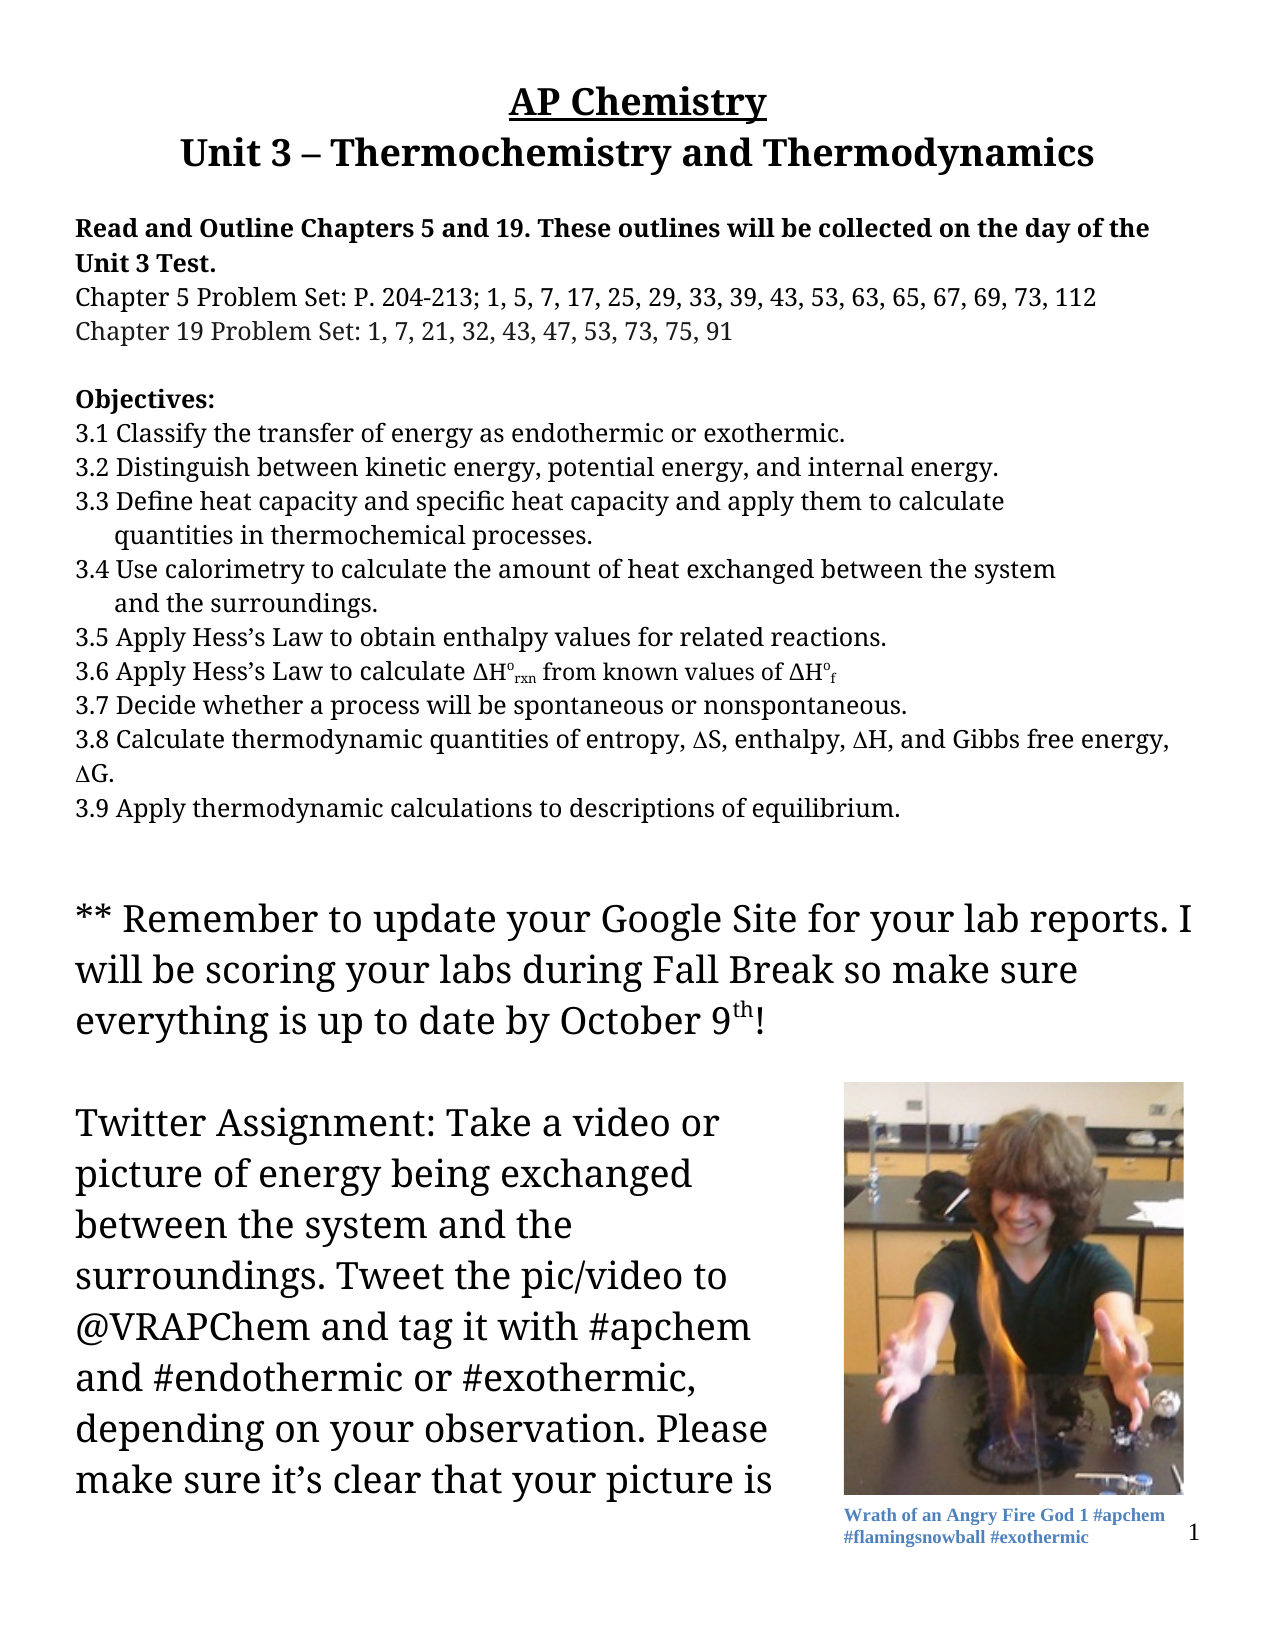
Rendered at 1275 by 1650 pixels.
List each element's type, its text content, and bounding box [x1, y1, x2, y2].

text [75, 1097, 1200, 1505]
text 3.7 Decide whether a process will be spontaneous or nonspontaneous. [75, 688, 1200, 722]
text and the surroundings. [75, 586, 1200, 620]
text 3.9 Apply thermodynamic calculations to descriptions of equilibrium. [75, 790, 1200, 824]
text quantities in thermochemical processes. [75, 518, 1200, 552]
text AP Chemistry [75, 75, 1200, 126]
text Chapter 19 Problem Set: 1, 7, 21, 32, 43, 47, 53, 73, 75, 91 [75, 313, 1200, 347]
picture [843, 1082, 1184, 1495]
text 3.1 Classify the transfer of energy as endothermic or exothermic. [75, 416, 1200, 449]
text Chapter 5 Problem Set: P. 204-213; 1, 5, 7, 17, 25, 29, 33, 39, 43, 53, 63, 65, 67, 69, 73, 112 [75, 279, 1200, 313]
text 3.3 Define heat capacity and specific heat capacity and apply them to calculate [75, 484, 1200, 518]
text 3.4 Use calorimetry to calculate the amount of heat exchanged between the system [75, 552, 1200, 586]
text 3.2 Distinguish between kinetic energy, potential energy, and internal energy. [75, 449, 1200, 484]
text Read and Outline Chapters 5 and 19. These outlines will be collected on the day of the Unit 3 Test. [75, 211, 1200, 279]
text Objectives: [75, 381, 1200, 416]
text 3.6 Apply Hess’s Law to calculate ΔHorxn from known values of ΔHof [75, 654, 1200, 688]
text 3.5 Apply Hess’s Law to obtain enthalpy values for related reactions. [75, 620, 1200, 654]
text 3.8 Calculate thermodynamic quantities of entropy, S, enthalpy, H, and Gibbs free energy, G. [75, 722, 1200, 790]
text Unit 3 – Thermochemistry and Thermodynamics [75, 126, 1200, 177]
text ** Remember to update your Google Site for your lab reports. I will be scoring your labs during Fall Break so make sure everything is up to date by October 9th! [75, 892, 1200, 1046]
